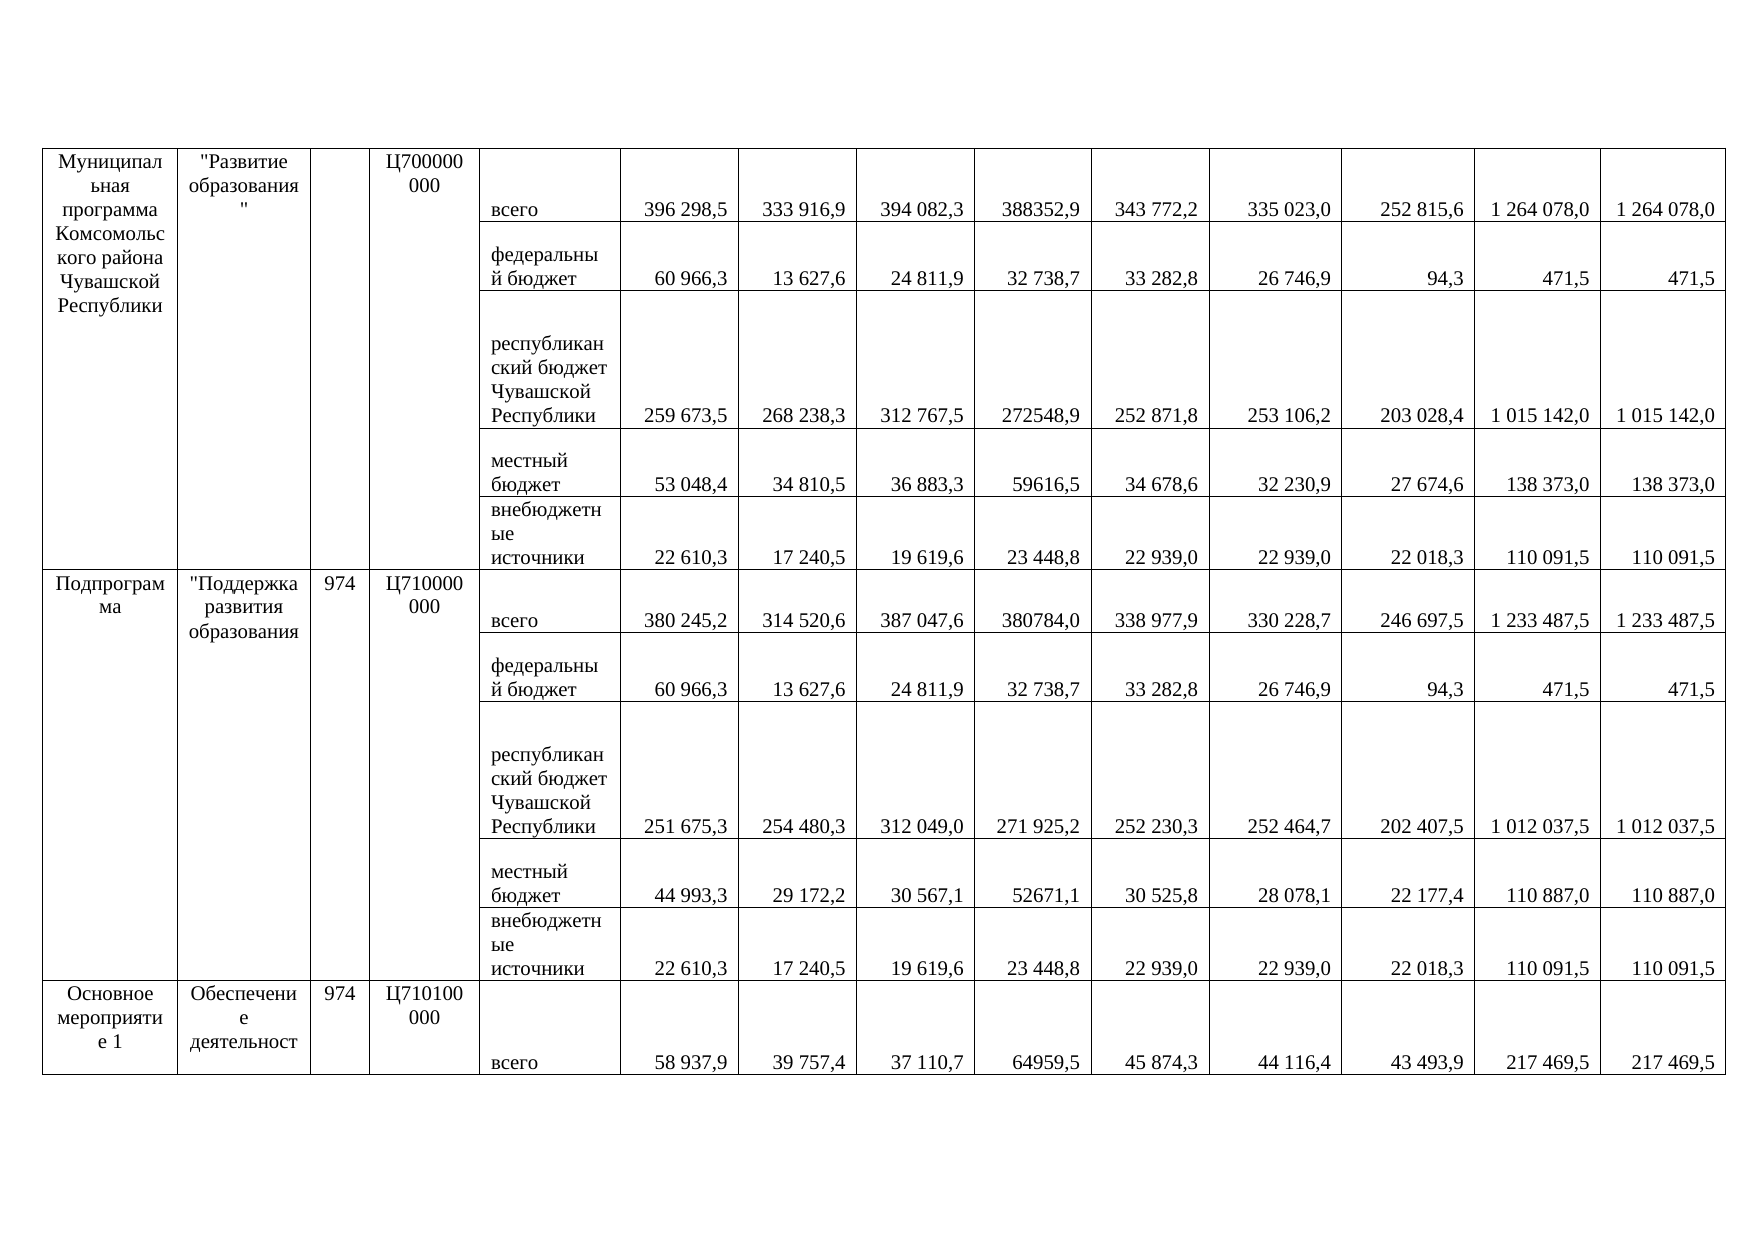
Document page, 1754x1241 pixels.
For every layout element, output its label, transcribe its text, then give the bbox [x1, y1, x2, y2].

table_cell 110 091,5 [1475, 908, 1600, 980]
table_cell 60 966,3 [621, 633, 738, 701]
table_cell 272548,9 [975, 291, 1091, 427]
table_cell республиканский бюджет Чувашской Республики [480, 702, 620, 838]
table_cell 44 116,4 [1210, 981, 1341, 1074]
table_cell 974 [311, 570, 369, 980]
table_cell 110 091,5 [1475, 497, 1600, 569]
table_cell 22 018,3 [1342, 497, 1474, 569]
table_cell 22 939,0 [1092, 497, 1209, 569]
table_cell 44 993,3 [621, 839, 738, 907]
table_cell 28 078,1 [1210, 839, 1341, 907]
table_cell 110 091,5 [1601, 908, 1725, 980]
table_cell 252 871,8 [1092, 291, 1209, 427]
table_cell 471,5 [1601, 633, 1725, 701]
table_cell 388352,9 [975, 149, 1091, 221]
table_cell федеральный бюджет [480, 633, 620, 701]
table_cell 246 697,5 [1342, 570, 1474, 632]
table_cell 32 738,7 [975, 222, 1091, 290]
table_cell местный бюджет [480, 429, 620, 496]
table_cell федеральный бюджет [480, 222, 620, 290]
table_cell 1 233 487,5 [1475, 570, 1600, 632]
table_cell 22 939,0 [1092, 908, 1209, 980]
table_cell 338 977,9 [1092, 570, 1209, 632]
table_cell 94,3 [1342, 222, 1474, 290]
table_cell 330 228,7 [1210, 570, 1341, 632]
table_cell 39 757,4 [739, 981, 856, 1074]
table_cell 19 619,6 [857, 497, 974, 569]
table_cell 22 177,4 [1342, 839, 1474, 907]
table_cell 19 619,6 [857, 908, 974, 980]
table_cell 138 373,0 [1475, 429, 1600, 496]
table_cell 22 939,0 [1210, 497, 1341, 569]
table_cell 203 028,4 [1342, 291, 1474, 427]
table_cell Ц710000000 [370, 570, 479, 980]
table_cell 252 464,7 [1210, 702, 1341, 838]
table_cell 30 525,8 [1092, 839, 1209, 907]
table_cell 268 238,3 [739, 291, 856, 427]
table_cell Подпрограмма [43, 570, 177, 980]
table_cell 138 373,0 [1601, 429, 1725, 496]
table_cell 17 240,5 [739, 908, 856, 980]
table_cell 34 678,6 [1092, 429, 1209, 496]
table_cell "Развитие образования" [178, 149, 310, 569]
table_cell внебюджетные источники [480, 497, 620, 569]
table_cell 37 110,7 [857, 981, 974, 1074]
table_cell 202 407,5 [1342, 702, 1474, 838]
table_cell 471,5 [1475, 633, 1600, 701]
table_cell 58 937,9 [621, 981, 738, 1074]
table_cell всего [480, 149, 620, 221]
table_cell 45 874,3 [1092, 981, 1209, 1074]
table_cell 24 811,9 [857, 222, 974, 290]
table_cell 1 015 142,0 [1601, 291, 1725, 427]
table_cell 252 230,3 [1092, 702, 1209, 838]
table_cell 974 [311, 981, 369, 1074]
table_cell 43 493,9 [1342, 981, 1474, 1074]
table_cell 1 264 078,0 [1601, 149, 1725, 221]
table_cell 312 049,0 [857, 702, 974, 838]
table_cell Ц700000000 [370, 149, 479, 569]
table_cell Муниципальная программа Комсомольского района Чувашской Республики [43, 149, 177, 569]
table_cell 110 091,5 [1601, 497, 1725, 569]
table_cell местный бюджет [480, 839, 620, 907]
table_cell 1 264 078,0 [1475, 149, 1600, 221]
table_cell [43, 981, 177, 1074]
table_cell республиканский бюджет Чувашской Республики [480, 291, 620, 427]
table_cell 23 448,8 [975, 908, 1091, 980]
table_cell 471,5 [1601, 222, 1725, 290]
table_cell 380 245,2 [621, 570, 738, 632]
table_cell 333 916,9 [739, 149, 856, 221]
table_cell 343 772,2 [1092, 149, 1209, 221]
table_cell 387 047,6 [857, 570, 974, 632]
table_cell 30 567,1 [857, 839, 974, 907]
table_cell 33 282,8 [1092, 633, 1209, 701]
table_cell 251 675,3 [621, 702, 738, 838]
table_cell 64959,5 [975, 981, 1091, 1074]
table_cell [311, 149, 369, 569]
table_cell 53 048,4 [621, 429, 738, 496]
table_cell 29 172,2 [739, 839, 856, 907]
table_cell внебюджетные источники [480, 908, 620, 980]
table_cell 60 966,3 [621, 222, 738, 290]
table_cell 36 883,3 [857, 429, 974, 496]
table_cell 471,5 [1475, 222, 1600, 290]
table_cell 23 448,8 [975, 497, 1091, 569]
table_cell 253 106,2 [1210, 291, 1341, 427]
table_cell всего [480, 570, 620, 632]
table_cell 27 674,6 [1342, 429, 1474, 496]
table_cell 380784,0 [975, 570, 1091, 632]
table_cell 34 810,5 [739, 429, 856, 496]
table_cell 59616,5 [975, 429, 1091, 496]
table_cell 1 012 037,5 [1475, 702, 1600, 838]
table_cell 217 469,5 [1601, 981, 1725, 1074]
table_cell 26 746,9 [1210, 633, 1341, 701]
table_cell 17 240,5 [739, 497, 856, 569]
table_cell 26 746,9 [1210, 222, 1341, 290]
table_cell 1 233 487,5 [1601, 570, 1725, 632]
table_cell 1 015 142,0 [1475, 291, 1600, 427]
table_cell 22 018,3 [1342, 908, 1474, 980]
table_cell 394 082,3 [857, 149, 974, 221]
table_cell 94,3 [1342, 633, 1474, 701]
table_cell Ц710100000 [370, 981, 479, 1074]
table_cell 13 627,6 [739, 222, 856, 290]
table_cell 13 627,6 [739, 633, 856, 701]
table_cell 24 811,9 [857, 633, 974, 701]
table_cell 254 480,3 [739, 702, 856, 838]
table_cell 32 738,7 [975, 633, 1091, 701]
table_cell 271 925,2 [975, 702, 1091, 838]
table_cell 22 939,0 [1210, 908, 1341, 980]
table_cell 22 610,3 [621, 908, 738, 980]
table_cell 396 298,5 [621, 149, 738, 221]
table_cell 314 520,6 [739, 570, 856, 632]
table_cell 1 012 037,5 [1601, 702, 1725, 838]
table_cell 22 610,3 [621, 497, 738, 569]
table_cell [178, 981, 310, 1074]
table_cell 259 673,5 [621, 291, 738, 427]
table_cell всего [480, 981, 620, 1074]
table_cell 33 282,8 [1092, 222, 1209, 290]
table_cell 110 887,0 [1601, 839, 1725, 907]
table_cell 252 815,6 [1342, 149, 1474, 221]
table_cell "Поддержка развития образования [178, 570, 310, 980]
table_cell 52671,1 [975, 839, 1091, 907]
table_cell 110 887,0 [1475, 839, 1600, 907]
table_cell 312 767,5 [857, 291, 974, 427]
table_cell 32 230,9 [1210, 429, 1341, 496]
table_cell 217 469,5 [1475, 981, 1600, 1074]
table_cell 335 023,0 [1210, 149, 1341, 221]
